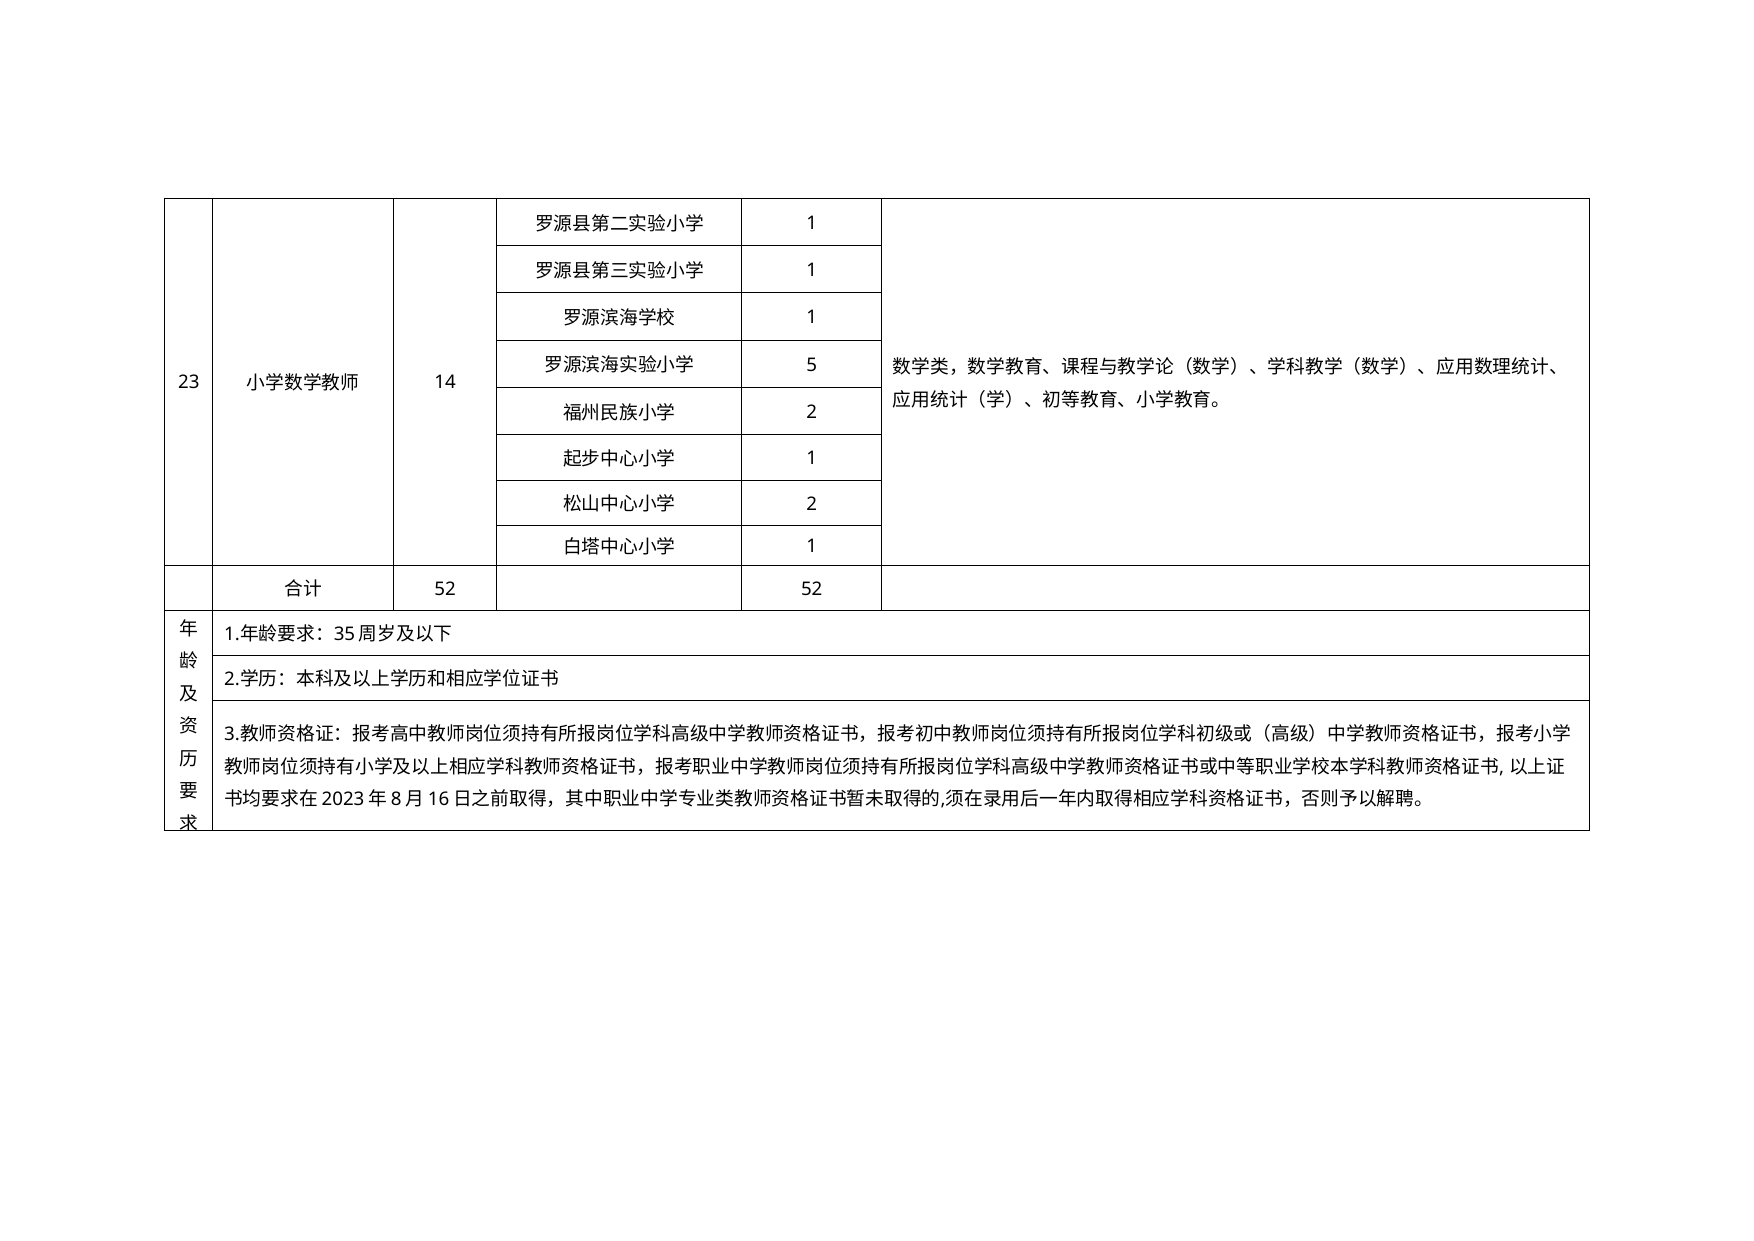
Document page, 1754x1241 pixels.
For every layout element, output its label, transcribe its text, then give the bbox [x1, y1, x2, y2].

table_cell 14 [394, 199, 496, 564]
table_cell 1 [742, 293, 881, 339]
table_cell 52 [742, 566, 881, 609]
table_cell 1.年龄要求：35周岁及以下 [213, 611, 1589, 654]
table_cell 罗源县第三实验小学 [497, 246, 741, 292]
table_cell 松山中心小学 [497, 481, 741, 525]
table_cell 罗源县第二实验小学 [497, 199, 741, 245]
table_cell 2 [742, 481, 881, 525]
table_cell 数学类，数学教育、课程与教学论（数学）、学科教学（数学）、应用数理统计、应用统计（学）、初等教育、小学教育。 [882, 199, 1589, 564]
table_cell 年龄及资历要求 [165, 611, 212, 829]
table_cell 罗源滨海学校 [497, 293, 741, 339]
table_cell 罗源滨海实验小学 [497, 341, 741, 387]
table_cell 52 [394, 566, 496, 609]
table_cell 起步中心小学 [497, 435, 741, 480]
table_cell 1 [742, 246, 881, 292]
table_cell 1 [742, 526, 881, 564]
table_cell 2 [742, 388, 881, 434]
table_cell 5 [742, 341, 881, 387]
table_cell 23 [165, 199, 212, 564]
table_cell 1 [742, 435, 881, 480]
table_cell 合计 [213, 566, 393, 609]
table_cell 小学数学教师 [213, 199, 393, 564]
table_cell 1 [742, 199, 881, 245]
table_cell [165, 566, 212, 609]
table_cell 3.教师资格证：报考高中教师岗位须持有所报岗位学科高级中学教师资格证书，报考初中教师岗位须持有所报岗位学科初级或（高级）中学教师资格证书，报考小学教师岗位须持有小学及以上相应学科教师资格证书，报考职业中学教师岗位须持有所报岗位学科高级中学教师资格证书或中等职业学校本学科教师资格证书, 以上证书均要求在2023年8月16日之前取得，其中职业中学专业类教师资格证书暂未取得的,须在录用后一年内取得相应学科资格证书，否则予以解聘。 [213, 701, 1589, 829]
table_cell 2.学历：本科及以上学历和相应学位证书 [213, 656, 1589, 699]
table_cell [497, 566, 741, 609]
table_cell 白塔中心小学 [497, 526, 741, 564]
table_cell 福州民族小学 [497, 388, 741, 434]
table_cell [882, 566, 1589, 609]
